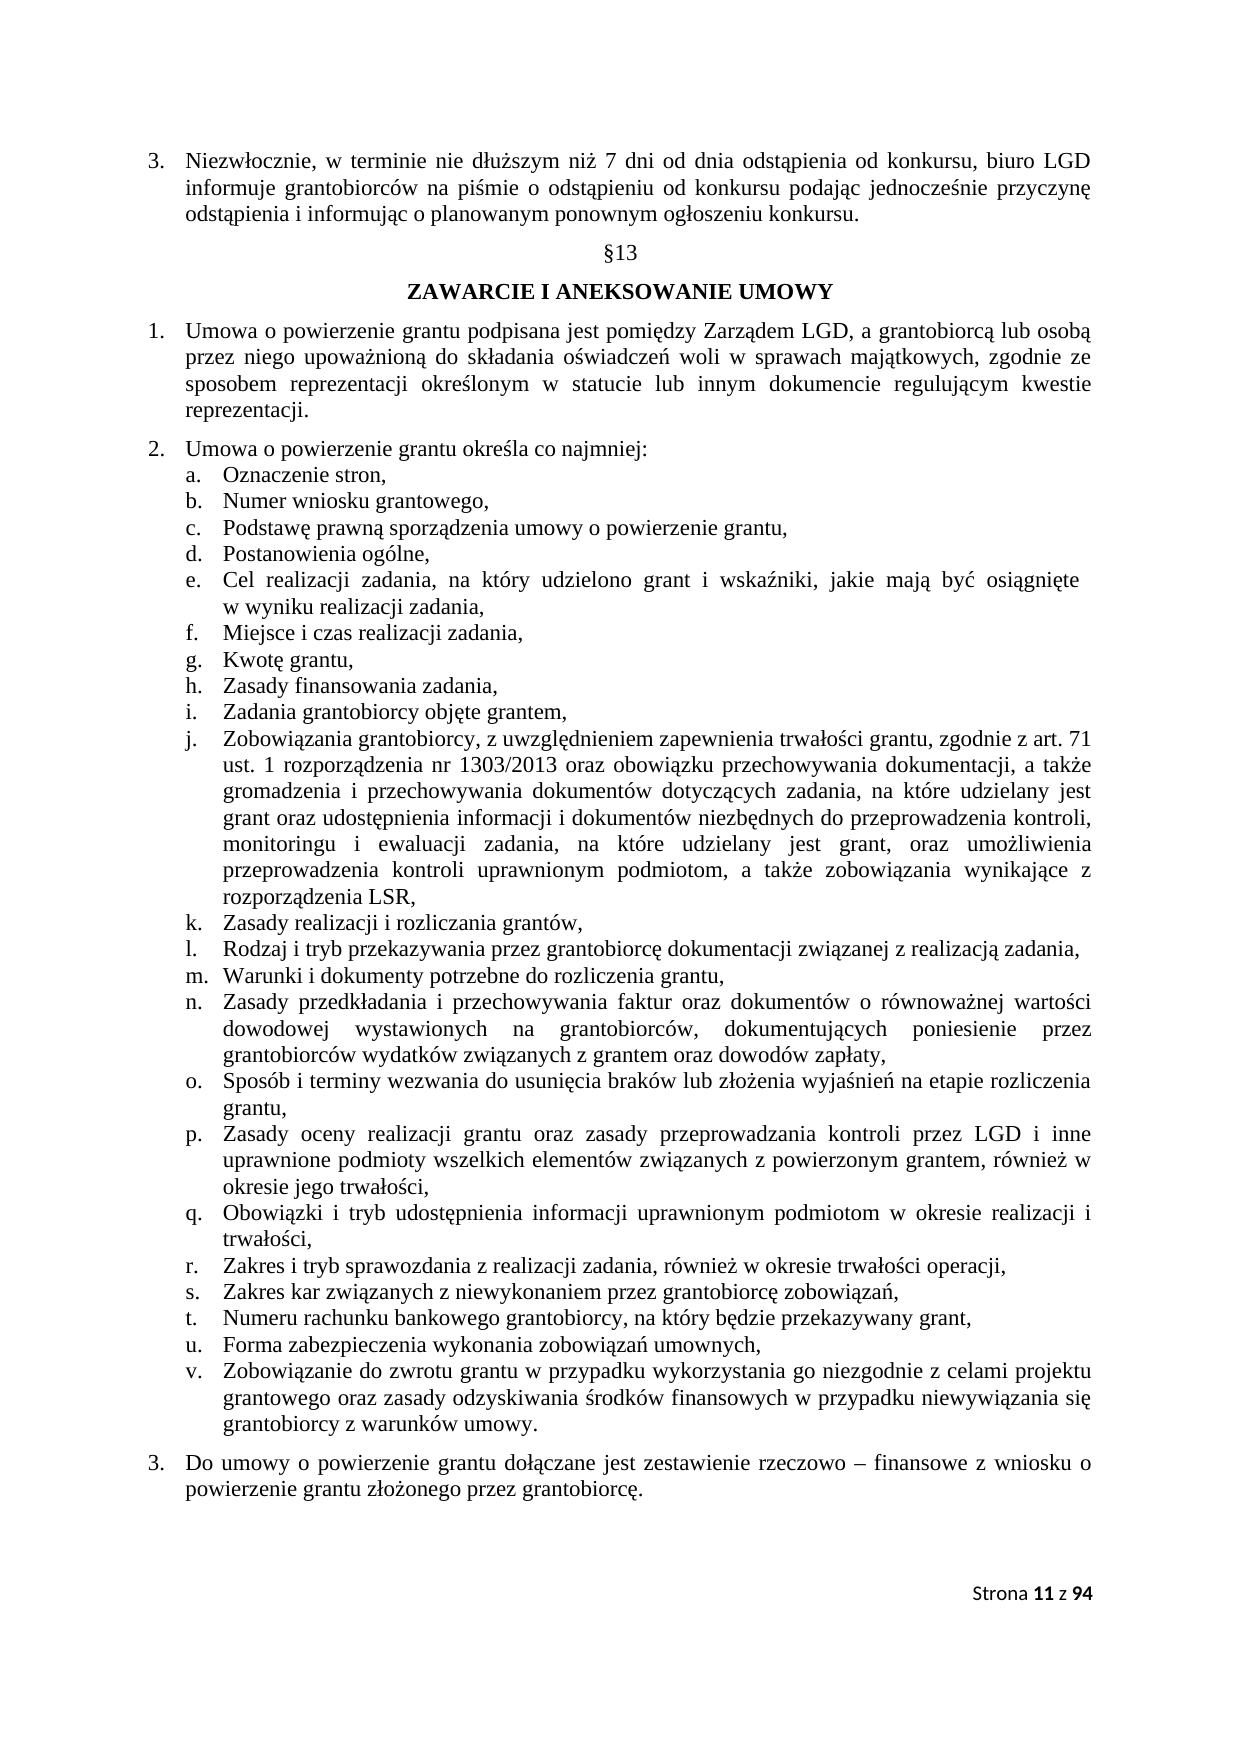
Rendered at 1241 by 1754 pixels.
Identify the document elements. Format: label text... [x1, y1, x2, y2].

subtitle Umowa o powierzenie grantu określa co najmniej: [148, 435, 1093, 461]
subtitle Obowiązki i tryb udostępnienia informacji uprawnionym podmiotom w okresie realizacji i trwałości, [185, 1199, 1093, 1252]
subtitle Warunki i dokumenty potrzebne do rozliczenia grantu, [185, 962, 1093, 988]
subtitle Zasady finansowania zadania, [185, 672, 1093, 698]
subtitle Sposób i terminy wezwania do usunięcia braków lub złożenia wyjaśnień na etapie rozliczenia grantu, [185, 1067, 1093, 1120]
subtitle Kwotę grantu, [185, 646, 1093, 672]
subtitle Zasady realizacji i rozliczania grantów, [185, 909, 1093, 936]
subtitle Zobowiązanie do zwrotu grantu w przypadku wykorzystania go niezgodnie z celami projektu grantowego oraz zasady odzyskiwania środków finansowych w przypadku niewywiązania się grantobiorcy z warunków umowy. [185, 1357, 1093, 1436]
subtitle Zobowiązania grantobiorcy, z uwzględnieniem zapewnienia trwałości grantu, zgodnie z art. 71 ust. 1 rozporządzenia nr 1303/2013 oraz obowiązku przechowywania dokumentacji, a także gromadzenia i przechowywania dokumentów dotyczących zadania, na które udzielany jest grant oraz udostępnienia informacji i dokumentów niezbędnych do przeprowadzenia kontroli, monitoringu i ewaluacji zadania, na które udzielany jest grant, oraz umożliwienia przeprowadzenia kontroli uprawnionym podmiotom, a także zobowiązania wynikające z rozporządzenia LSR, [185, 725, 1093, 909]
subtitle Zasady przedkładania i przechowywania faktur oraz dokumentów o równoważnej wartości dowodowej wystawionych na grantobiorców, dokumentujących poniesienie przez grantobiorców wydatków związanych z grantem oraz dowodów zapłaty, [185, 988, 1093, 1067]
subtitle ZAWARCIE I ANEKSOWANIE UMOWY [148, 278, 1093, 304]
subtitle Oznaczenie stron, [185, 461, 1093, 487]
text §13 [148, 239, 1093, 266]
subtitle Do umowy o powierzenie grantu dołączane jest zestawienie rzeczowo – finansowe z wniosku o powierzenie grantu złożonego przez grantobiorcę. [148, 1449, 1093, 1501]
subtitle Numer wniosku grantowego, [185, 487, 1093, 514]
subtitle Zasady oceny realizacji grantu oraz zasady przeprowadzania kontroli przez LGD i inne uprawnione podmioty wszelkich elementów związanych z powierzonym grantem, również w okresie jego trwałości, [185, 1120, 1093, 1199]
subtitle Zadania grantobiorcy objęte grantem, [185, 698, 1093, 725]
subtitle Podstawę prawną sporządzenia umowy o powierzenie grantu, [185, 514, 1093, 540]
subtitle Umowa o powierzenie grantu podpisana jest pomiędzy Zarządem LGD, a grantobiorcą lub osobą przez niego upoważnioną do składania oświadczeń woli w sprawach majątkowych, zgodnie ze sposobem reprezentacji określonym w statucie lub innym dokumencie regulującym kwestie reprezentacji. [148, 317, 1093, 422]
subtitle Niezwłocznie, w terminie nie dłuższym niż 7 dni od dnia odstąpienia od konkursu, biuro LGD informuje grantobiorców na piśmie o odstąpieniu od konkursu podając jednocześnie przyczynę odstąpienia i informując o planowanym ponownym ogłoszeniu konkursu. [148, 148, 1093, 227]
subtitle Zakres i tryb sprawozdania z realizacji zadania, również w okresie trwałości operacji, [185, 1252, 1093, 1278]
subtitle Miejsce i czas realizacji zadania, [185, 619, 1093, 646]
subtitle Postanowienia ogólne, [185, 540, 1093, 567]
subtitle Forma zabezpieczenia wykonania zobowiązań umownych, [185, 1331, 1093, 1357]
subtitle Cel realizacji zadania, na który udzielono grant i wskaźniki, jakie mają być osiągnięte w wyniku realizacji zadania, [185, 567, 1093, 619]
subtitle Numeru rachunku bankowego grantobiorcy, na który będzie przekazywany grant, [185, 1304, 1093, 1331]
subtitle Zakres kar związanych z niewykonaniem przez grantobiorcę zobowiązań, [185, 1278, 1093, 1304]
subtitle Rodzaj i tryb przekazywania przez grantobiorcę dokumentacji związanej z realizacją zadania, [185, 936, 1093, 962]
